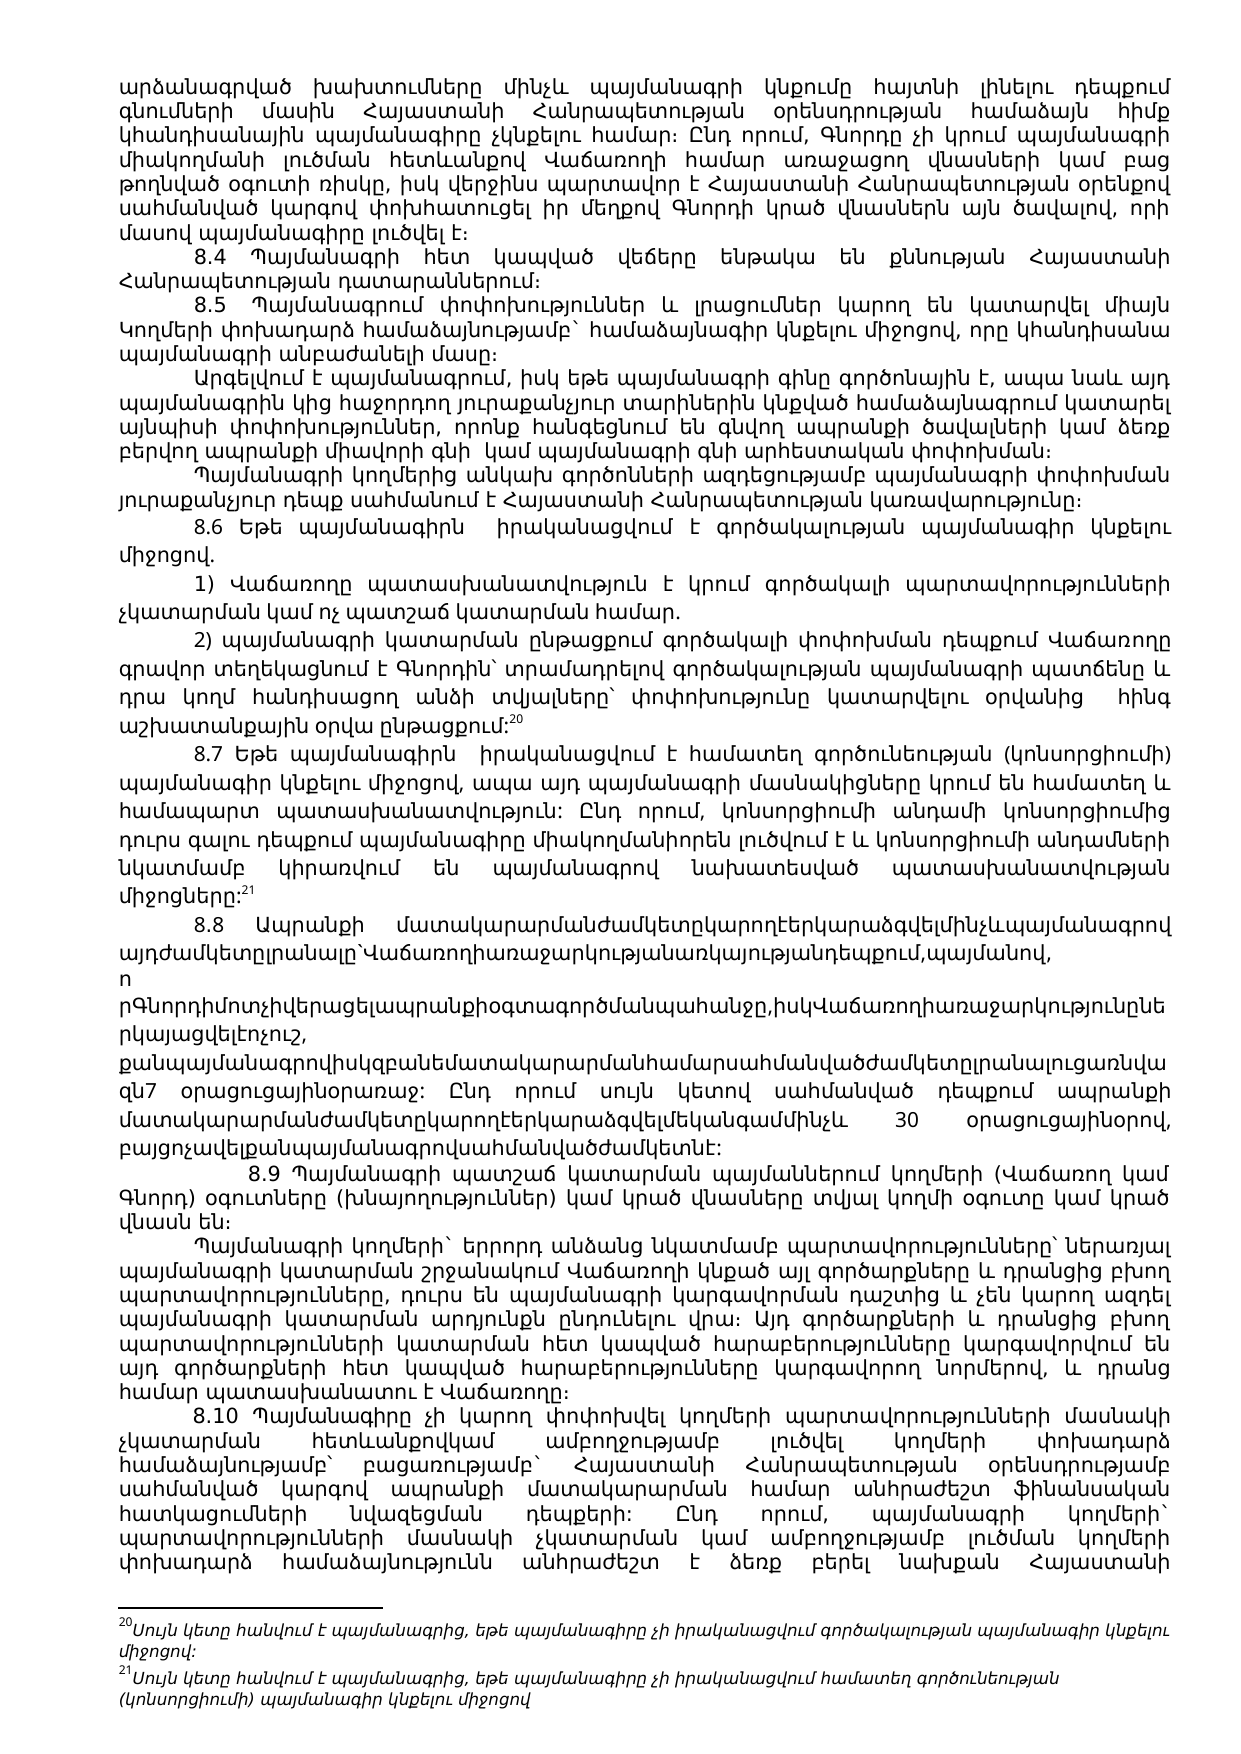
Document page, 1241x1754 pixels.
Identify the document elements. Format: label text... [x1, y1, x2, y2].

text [118, 1404, 1171, 1574]
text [118, 75, 1171, 245]
text 8.4 Պայմանագրի հետ կապված վեճերը ենթակա են քննության Հայաստանի Հանրապետության դատարաններում։ [118, 245, 1171, 293]
text 8.9 Պայմանագրի պատշաճ կատարման պայմաններում կողմերի (Վաճառող կամ Գնորդ) օգուտները (խնայողություններ) կամ կրած վնասները տվյալ կողմի օգուտը կամ կրած վնասն են։ [118, 1162, 1171, 1234]
text 1) Վաճառողը պատասխանատվություն է կրում գործակալի պարտավորությունների չկատարման կամ ոչ պատշաճ կատարման համար. [118, 569, 1171, 626]
text Պայմանագրի կողմերից անկախ գործոնների ազդեցությամբ պայմանագրի փոփոխման յուրաքանչյուր դեպք սահմանում է Հայաստանի Հանրապետության կառավարությունը։ [118, 463, 1171, 512]
text 8.5 Պայմանագրում փոփոխություններ և լրացումներ կարող են կատարվել միայն Կողմերի փոխադարձ համաձայնությամբ` համաձայնագիր կնքելու միջոցով, որը կհանդիսանա պայմանագրի անբաժանելի մասը։ [118, 293, 1171, 366]
text 8.8 Ապրանքի մատակարարմանժամկետըկարողէերկարաձգվելմինչևպայմանագրով այդժամկետըլրանալը`Վաճառողիառաջարկությանառկայությանդեպքում,պայմանով, որԳնորդիմոտչիվերացելապրանքիօգտագործմանպահանջը,իսկՎաճառողիառաջարկությունըներկայացվելէոչուշ, քանպայմանագրովիսկզբանեմատակարարմանհամարսահմանվածժամկետըլրանալուցառնվազն7 օրացուցայինօրառաջ: Ընդ որում սույն կետով սահմանված դեպքում ապրանքի մատակարարմանժամկետըկարողէերկարաձգվելմեկանգամմինչև 30 օրացուցայինօրով, բայցոչավելքանպայմանագրովսահմանվածժամկետնէ: [118, 910, 1171, 1162]
text 8.6 Եթե պայմանագիրն իրականացվում է գործակալության պայմանագիր կնքելու միջոցով. [118, 512, 1171, 569]
text Պայմանագրի կողմերի` երրորդ անձանց նկատմամբ պարտավորությունները՝ ներառյալ պայմանագրի կատարման շրջանակում Վաճառողի կնքած այլ գործարքները և դրանցից բխող պարտավորությունները, դուրս են պայմանագրի կարգավորման դաշտից և չեն կարող ազդել պայմանագրի կատարման արդյունքն ընդունելու վրա։ Այդ գործարքների և դրանցից բխող պարտավորությունների կատարման հետ կապված հարաբերությունները կարգավորվում են այդ գործարքների հետ կապված հարաբերությունները կարգավորող նորմերով, և դրանց համար պատասխանատու է Վաճառողը։ [118, 1234, 1171, 1404]
text Արգելվում է պայմանագրում, իսկ եթե պայմանագրի գինը գործոնային է, ապա նաև այդ պայմանագրին կից հաջորդող յուրաքանչյուր տարիներին կնքված համաձայնագրում կատարել այնպիսի փոփոխություններ, որոնք հանգեցնում են գնվող ապրանքի ծավալների կամ ձեռք բերվող ապրանքի միավորի գնի կամ պայմանագրի գնի արհեստական փոփոխման։ [118, 366, 1171, 463]
text 8.7 Եթե պայմանագիրն իրականացվում է համատեղ գործունեության (կոնսորցիումի) պայմանագիր կնքելու միջոցով, ապա այդ պայմանագրի մասնակիցները կրում են համատեղ և համապարտ պատասխանատվություն: Ընդ որում, կոնսորցիումի անդամի կոնսորցիումից դուրս գալու դեպքում պայմանագիրը միակողմանիորեն լուծվում է և կոնսորցիումի անդամների նկատմամբ կիրառվում են պայմանագրով նախատեսված պատասխանատվության միջոցները: [118, 739, 1171, 910]
text 2) պայմանագրի կատարման ընթացքում գործակալի փոփոխման դեպքում Վաճառողը գրավոր տեղեկացնում է Գնորդին՝ տրամադրելով գործակալության պայմանագրի պատճենը և դրա կողմ հանդիսացող անձի տվյալները՝ փոփոխությունը կատարվելու օրվանից հինգ աշխատանքային օրվա ընթացքում: [118, 626, 1171, 739]
